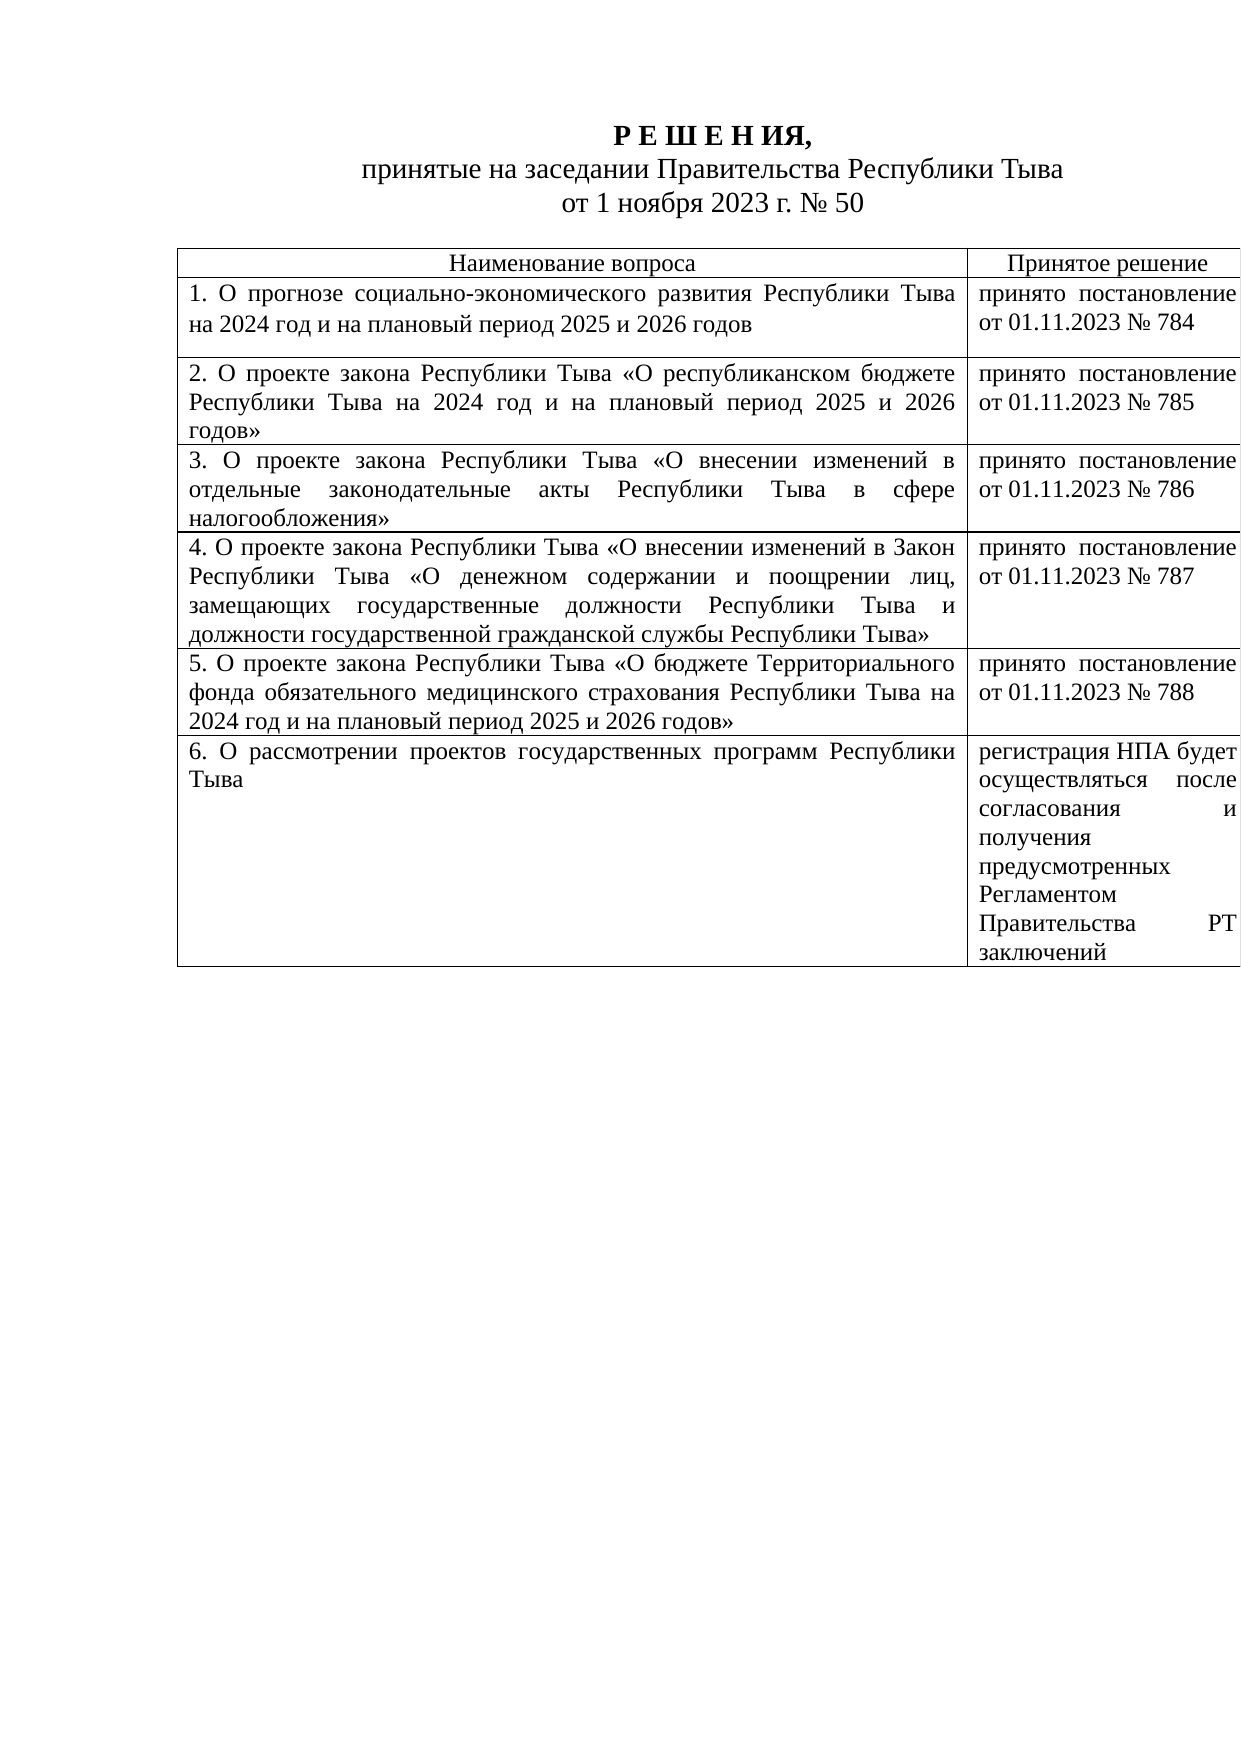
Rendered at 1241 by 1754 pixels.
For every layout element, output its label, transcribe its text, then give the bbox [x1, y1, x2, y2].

table_cell Наименование вопроса [178, 249, 967, 277]
table_cell принято постановление от 01.11.2023 № 786 [968, 445, 1240, 531]
table_cell 3. О проекте закона Республики Тыва «О внесении изменений в отдельные законодательные акты Республики Тыва в сфере налогообложения» [178, 445, 967, 531]
table_cell 5. О проекте закона Республики Тыва «О бюджете Территориального фонда обязательного медицинского страхования Республики Тыва на 2024 год и на плановый период 2025 и 2026 годов» [178, 649, 967, 735]
table_cell 4. О проекте закона Республики Тыва «О внесении изменений в Закон Республики Тыва «О денежном содержании и поощрении лиц, замещающих государственные должности Республики Тыва и должности государственной гражданской службы Республики Тыва» [178, 533, 967, 647]
table_cell принято постановление от 01.11.2023 № 787 [968, 533, 1240, 647]
table_cell Принятое решение [968, 249, 1240, 277]
table_cell принято постановление от 01.11.2023 № 784 [968, 278, 1240, 357]
table_cell 6. О рассмотрении проектов государственных программ Республики Тыва [178, 736, 967, 966]
table_cell регистрация НПА будет осуществляться после согласования и получения предусмотренных Регламентом Правительства РТ заключений [968, 736, 1240, 966]
table_cell 2. О проекте закона Республики Тыва «О республиканском бюджете Республики Тыва на 2024 год и на плановый период 2025 и 2026 годов» [178, 358, 967, 444]
table_cell принято постановление от 01.11.2023 № 785 [968, 358, 1240, 444]
table_cell принято постановление от 01.11.2023 № 788 [968, 649, 1240, 735]
table_header Р Е Ш Е Н ИЯ, принятые на заседании Правительства Республики Тыва от 1 ноября 2023 г. № 50 [177, 118, 1240, 247]
table_cell 1. О прогнозе социально-экономического развития Республики Тыва на 2024 год и на плановый период 2025 и 2026 годов [178, 278, 967, 357]
